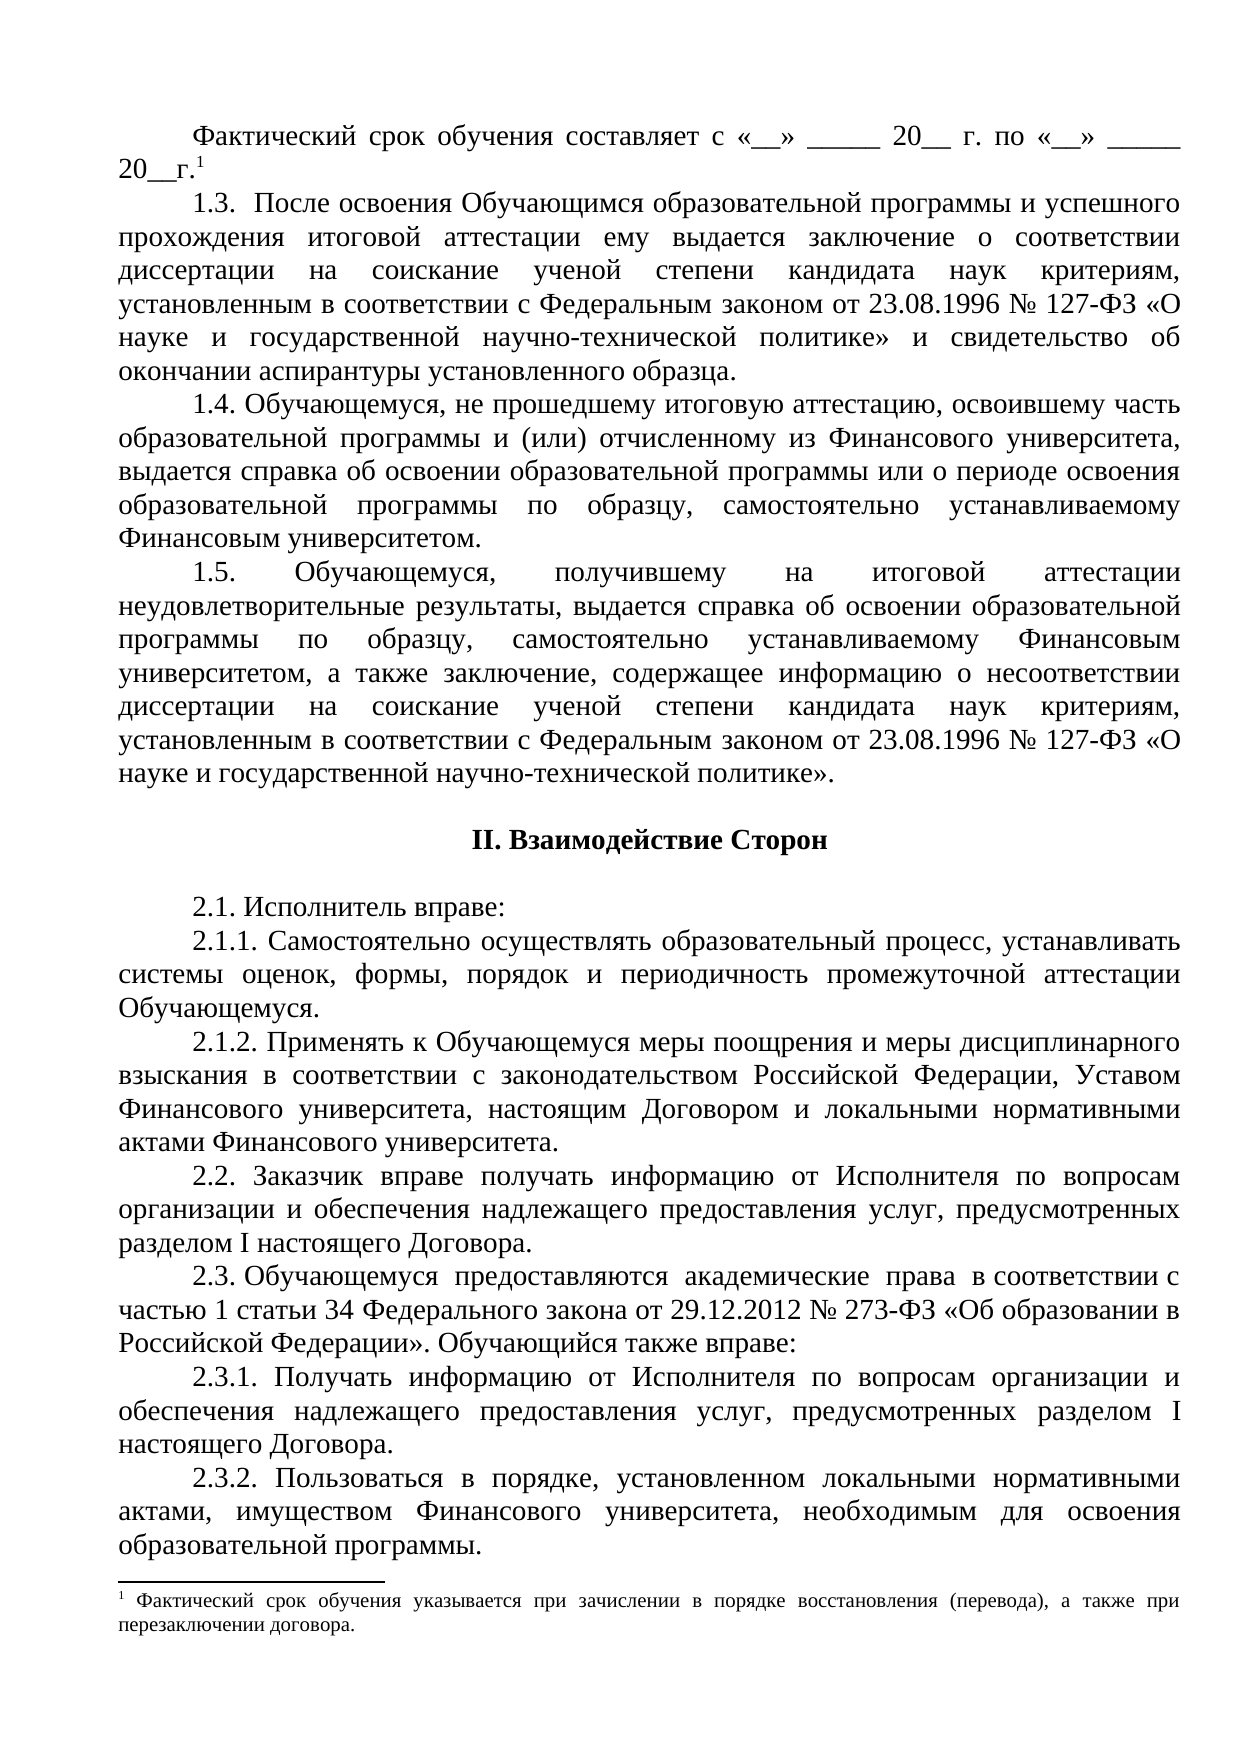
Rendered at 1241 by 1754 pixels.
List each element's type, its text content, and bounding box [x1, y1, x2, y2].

text 2.3.2. Пользоваться в порядке, установленном локальными нормативными актами, имуществом Финансового университета, необходимым для освоения образовательной программы. [118, 1460, 1181, 1560]
text 2.1.2. Применять к Обучающемуся меры поощрения и меры дисциплинарного взыскания в соответствии с законодательством Российской Федерации, Уставом Финансового университета, настоящим Договором и локальными нормативными актами Финансового университета. [118, 1024, 1181, 1158]
text Фактический срок обучения составляет с «__» _____ 20__ г. по «__» _____ 20__г. [118, 118, 1181, 185]
text 1.3. После освоения Обучающимся образовательной программы и успешного прохождения итоговой аттестации ему выдается заключение о соответствии диссертации на соискание ученой степени кандидата наук критериям, установленным в соответствии с Федеральным законом от 23.08.1996 № 127-ФЗ «О науке и государственной научно-технической политике» и свидетельство об окончании аспирантуры установленного образца. [118, 185, 1181, 386]
text 2.1.1. Самостоятельно осуществлять образовательный процесс, устанавливать системы оценок, формы, порядок и периодичность промежуточной аттестации Обучающемуся. [118, 923, 1181, 1024]
text 2.1. Исполнитель вправе: [118, 889, 1181, 923]
text 2.3.1. Получать информацию от Исполнителя по вопросам организации и обеспечения надлежащего предоставления услуг, предусмотренных разделом I настоящего Договора. [118, 1359, 1181, 1460]
text 1.5. Обучающемуся, получившему на итоговой аттестации неудовлетворительные результаты, выдается справка об освоении образовательной программы по образцу, самостоятельно устанавливаемому Финансовым университетом, а также заключение, содержащее информацию о несоответствии диссертации на соискание ученой степени кандидата наук критериям, установленным в соответствии с Федеральным законом от 23.08.1996 № 127-ФЗ «О науке и государственной научно-технической политике». [118, 554, 1181, 789]
text II. Взаимодействие Сторон [118, 822, 1181, 856]
text 1.4. Обучающемуся, не прошедшему итоговую аттестацию, освоившему часть образовательной программы и (или) отчисленному из Финансового университета, выдается справка об освоении образовательной программы или о периоде освоения образовательной программы по образцу, самостоятельно устанавливаемому Финансовым университетом. [118, 386, 1181, 554]
text 2.3. Обучающемуся предоставляются академические права в соответствии с частью 1 статьи 34 Федерального закона от 29.12.2012 № 273-ФЗ «Об образовании в Российской Федерации». Обучающийся также вправе: [118, 1258, 1181, 1359]
text 2.2. Заказчик вправе получать информацию от Исполнителя по вопросам организации и обеспечения надлежащего предоставления услуг, предусмотренных разделом I настоящего Договора. [118, 1158, 1181, 1258]
